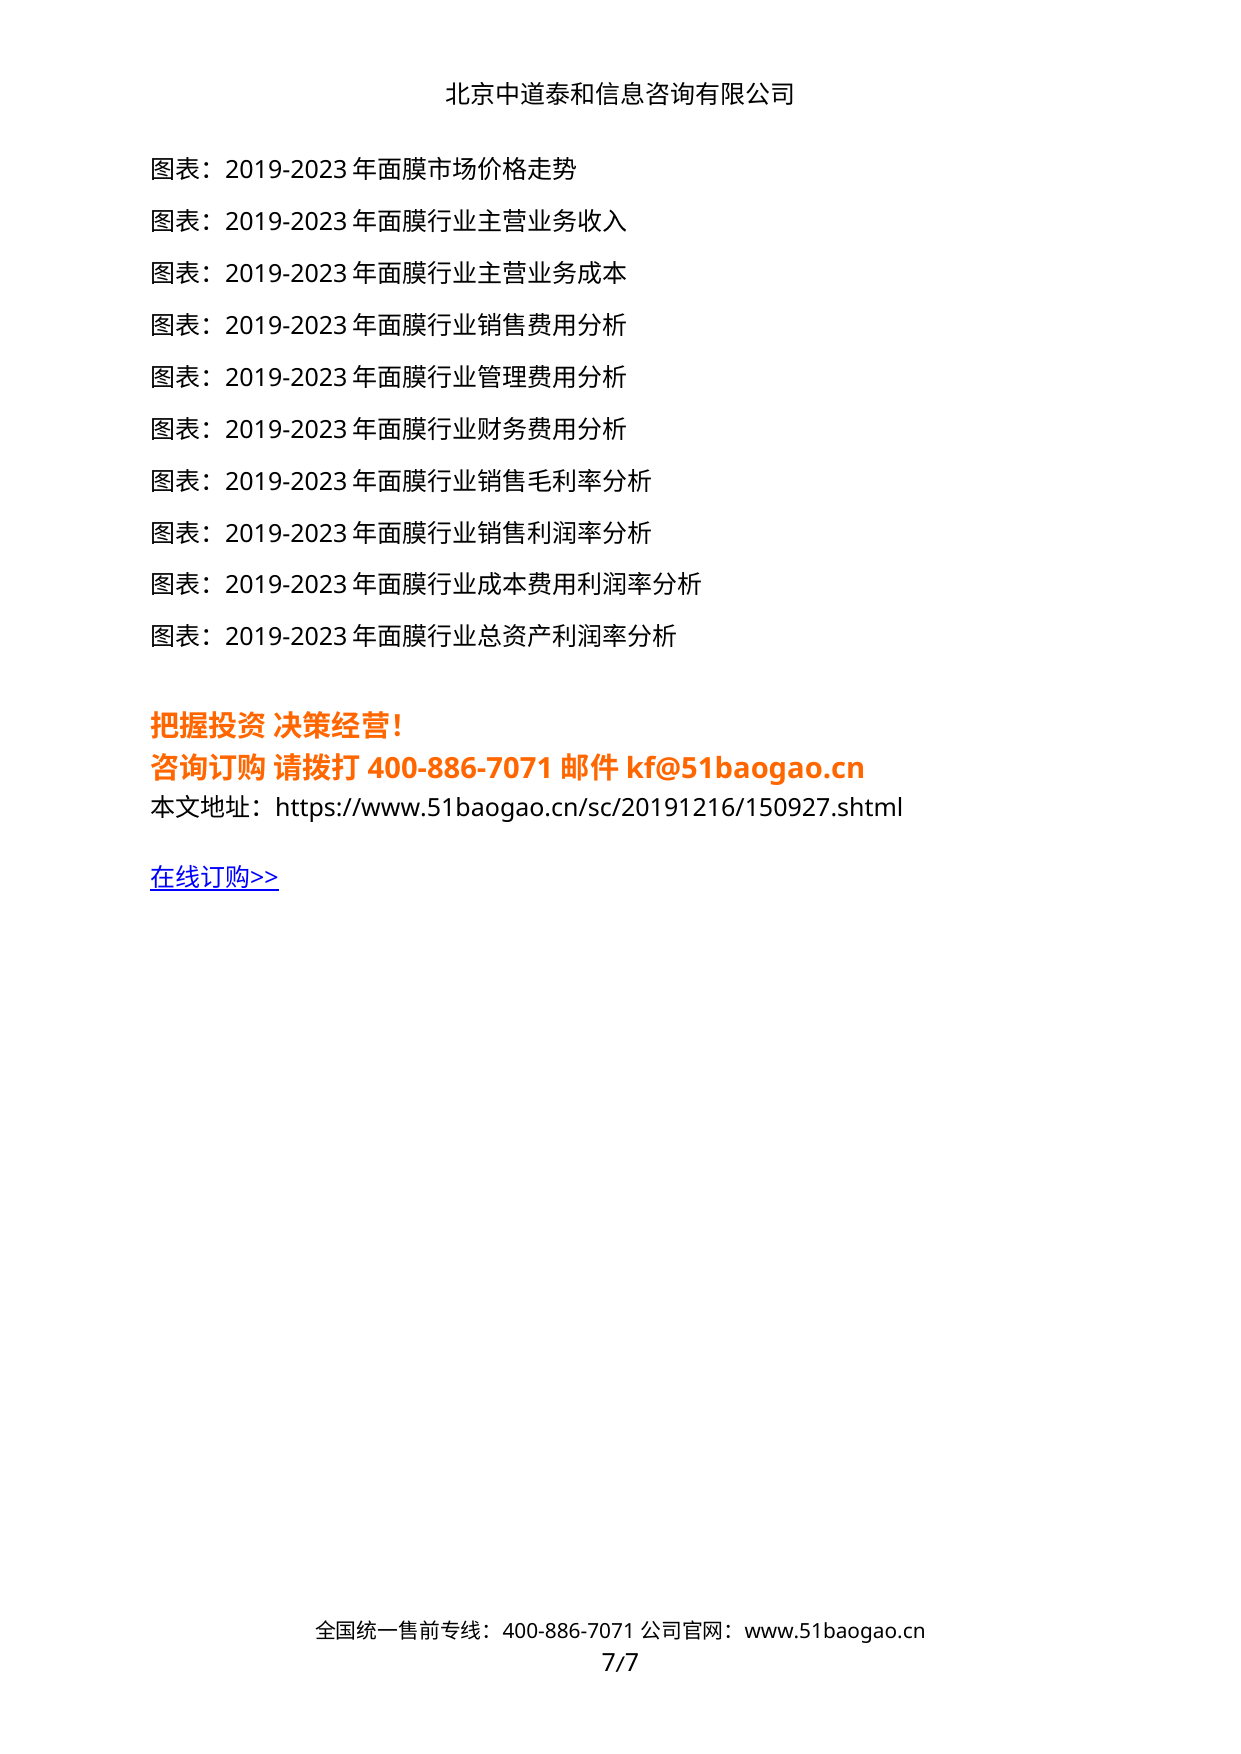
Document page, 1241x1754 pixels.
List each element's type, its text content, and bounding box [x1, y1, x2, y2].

text 把握投资 决策经营！咨询订购 请拨打 400-886-7071 邮件 kf@51baogao.cn本文地址：https://www.51baogao.cn/sc/20191216/150927.shtml [150, 669, 1090, 824]
text 图表：2019-2023年面膜行业主营业务成本 [150, 254, 1090, 290]
text 图表：2019-2023年面膜行业销售利润率分析 [150, 513, 1090, 549]
text 图表：2019-2023年面膜行业成本费用利润率分析 [150, 565, 1090, 601]
text 图表：2019-2023年面膜市场价格走势 [150, 150, 1090, 186]
text 图表：2019-2023年面膜行业总资产利润率分析 [150, 617, 1090, 653]
text 图表：2019-2023年面膜行业管理费用分析 [150, 357, 1090, 394]
text 在线订购>> [150, 824, 1090, 894]
text 图表：2019-2023年面膜行业销售费用分析 [150, 306, 1090, 342]
text 图表：2019-2023年面膜行业销售毛利率分析 [150, 461, 1090, 497]
text 图表：2019-2023年面膜行业财务费用分析 [150, 409, 1090, 446]
text 图表：2019-2023年面膜行业主营业务收入 [150, 202, 1090, 238]
